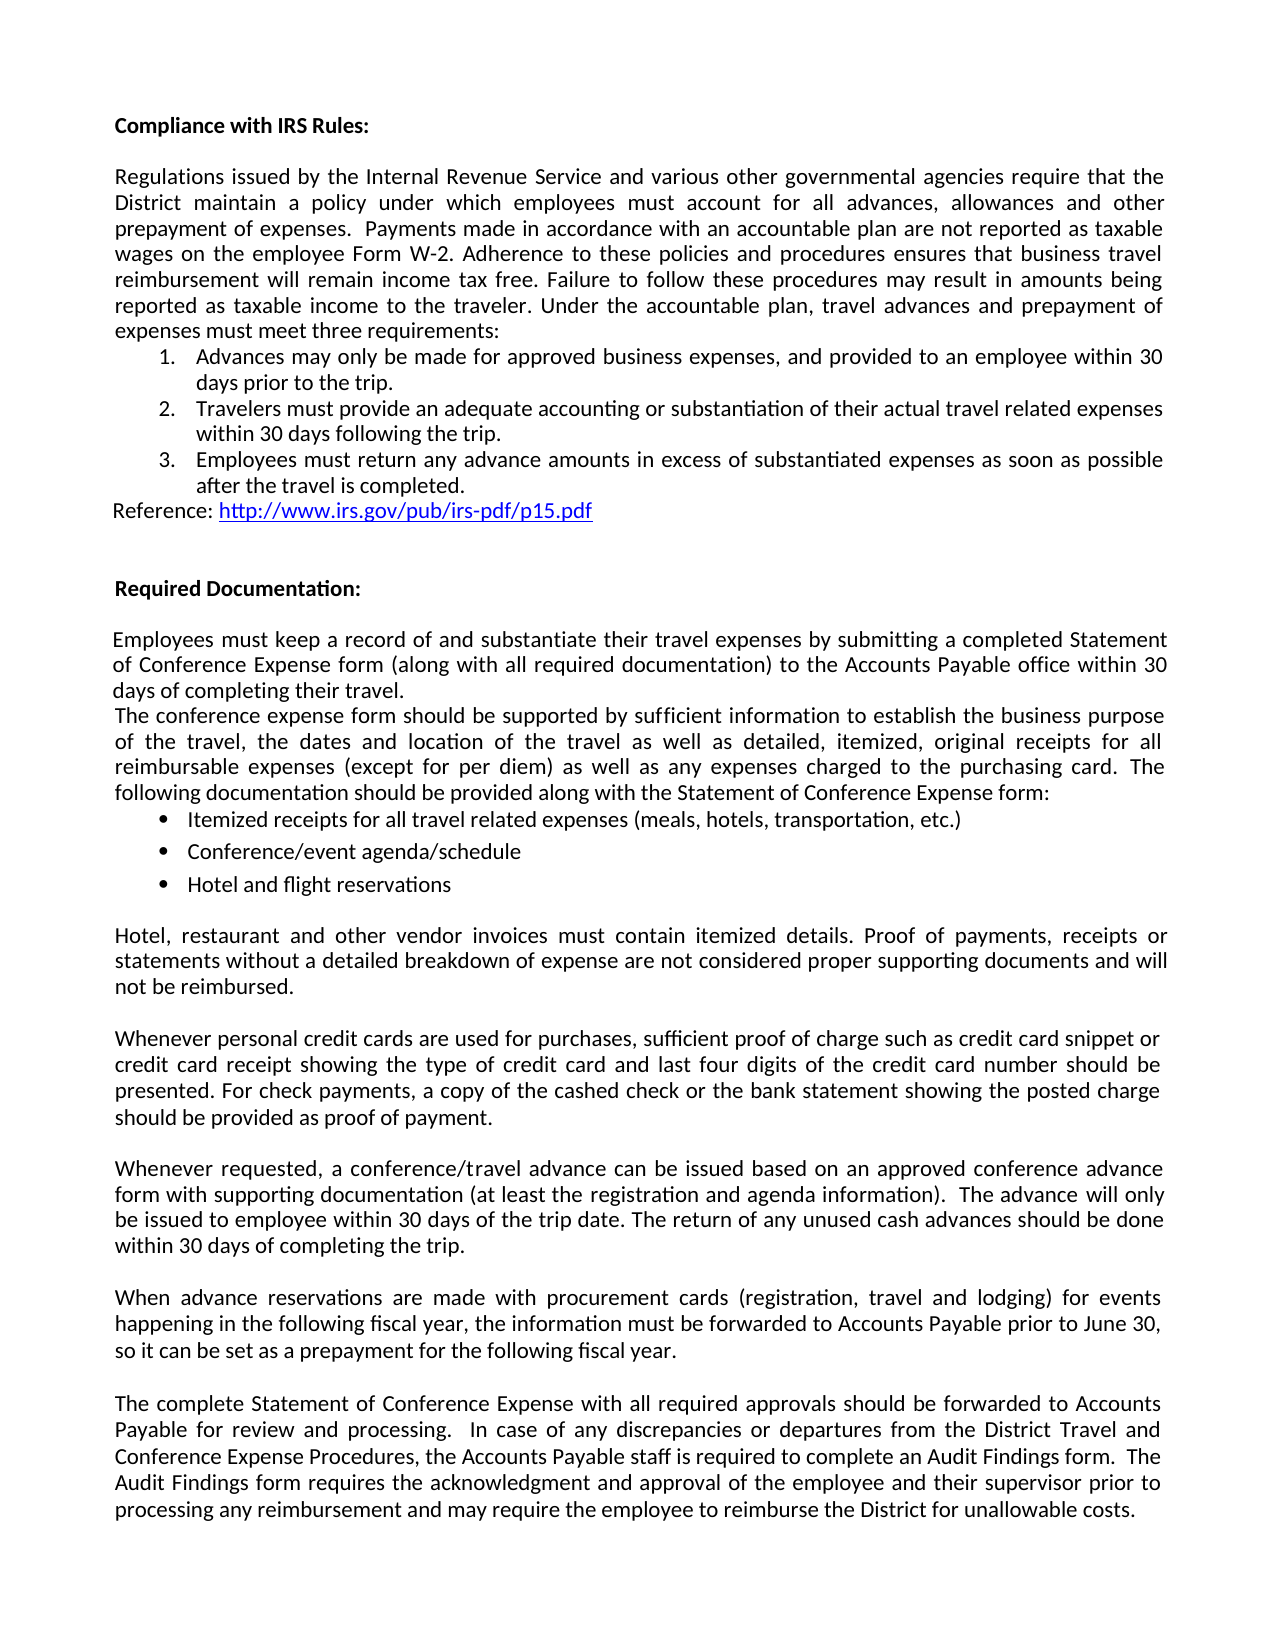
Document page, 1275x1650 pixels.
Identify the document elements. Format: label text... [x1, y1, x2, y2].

list Itemized receipts for all travel related expenses (meals, hotels, transportation, etc.) [112, 805, 1162, 833]
list Conference/event agenda/schedule [112, 837, 1162, 866]
list Employees must return any advance amounts in excess of substantiated expenses as soon as possible after the travel is completed. [158, 447, 1164, 498]
text Employees must keep a record of and substantiate their travel expenses by submitting a completed Statement of Conference Expense form (along with all required documentation) to the Accounts Payable office within 30 days of completing their travel. [112, 627, 1168, 703]
text Hotel, restaurant and other vendor invoices must contain itemized details. Proof of payments, receipts or statements without a detailed breakdown of expense are not considered proper supporting documents and will not be reimbursed. [114, 923, 1168, 999]
text When advance reservations are made with procurement cards (registration, travel and lodging) for events happening in the following fiscal year, the information must be forwarded to Accounts Payable prior to June 30, so it can be set as a prepayment for the following fiscal year. [114, 1284, 1163, 1363]
text The complete Statement of Conference Expense with all required approvals should be forwarded to Accounts Payable for review and processing. In case of any discrepancies or departures from the District Travel and Conference Expense Procedures, the Accounts Payable staff is required to complete an Audit Findings form. The Audit Findings form requires the acknowledgment and approval of the employee and their supervisor prior to processing any reimbursement and may require the employee to reimburse the District for unallowable costs. [114, 1390, 1163, 1522]
text Reference: http://www.irs.gov/pub/irs-pdf/p15.pdf [112, 498, 1164, 524]
text Whenever personal credit cards are used for purchases, sufficient proof of charge such as credit card snippet or credit card receipt showing the type of credit card and last four digits of the credit card number should be presented. For check payments, a copy of the cashed check or the bank statement showing the posted charge should be provided as proof of payment. [114, 1025, 1163, 1131]
list Hotel and flight reservations [112, 870, 1162, 898]
list Travelers must provide an adequate accounting or substantiation of their actual travel related expenses within 30 days following the trip. [158, 396, 1164, 447]
text The conference expense form should be supported by sufficient information to establish the business purpose of the travel, the dates and location of the travel as well as detailed, itemized, original receipts for all reimbursable expenses (except for per diem) as well as any expenses charged to the purchasing card. The following documentation should be provided along with the Statement of Conference Expense form: [112, 703, 1162, 805]
text Required Documentation: [114, 576, 1168, 601]
list Advances may only be made for approved business expenses, and provided to an employee within 30 days prior to the trip. [158, 344, 1164, 396]
text Whenever requested, a conference/travel advance can be issued based on an approved conference advance form with supporting documentation (at least the registration and agenda information). The advance will only be issued to employee within 30 days of the trip date. The return of any unused cash advances should be done within 30 days of completing the trip. [112, 1156, 1162, 1258]
text Regulations issued by the Internal Revenue Service and various other governmental agencies require that the District maintain a policy under which employees must account for all advances, allowances and other prepayment of expenses. Payments made in accordance with an accountable plan are not reported as taxable wages on the employee Form W-2. Adherence to these policies and procedures ensures that business travel reimbursement will remain income tax free. Failure to follow these procedures may result in amounts being reported as taxable income to the traveler. Under the accountable plan, travel advances and prepayment of expenses must meet three requirements: [112, 164, 1162, 344]
text Compliance with IRS Rules: [112, 112, 1162, 138]
